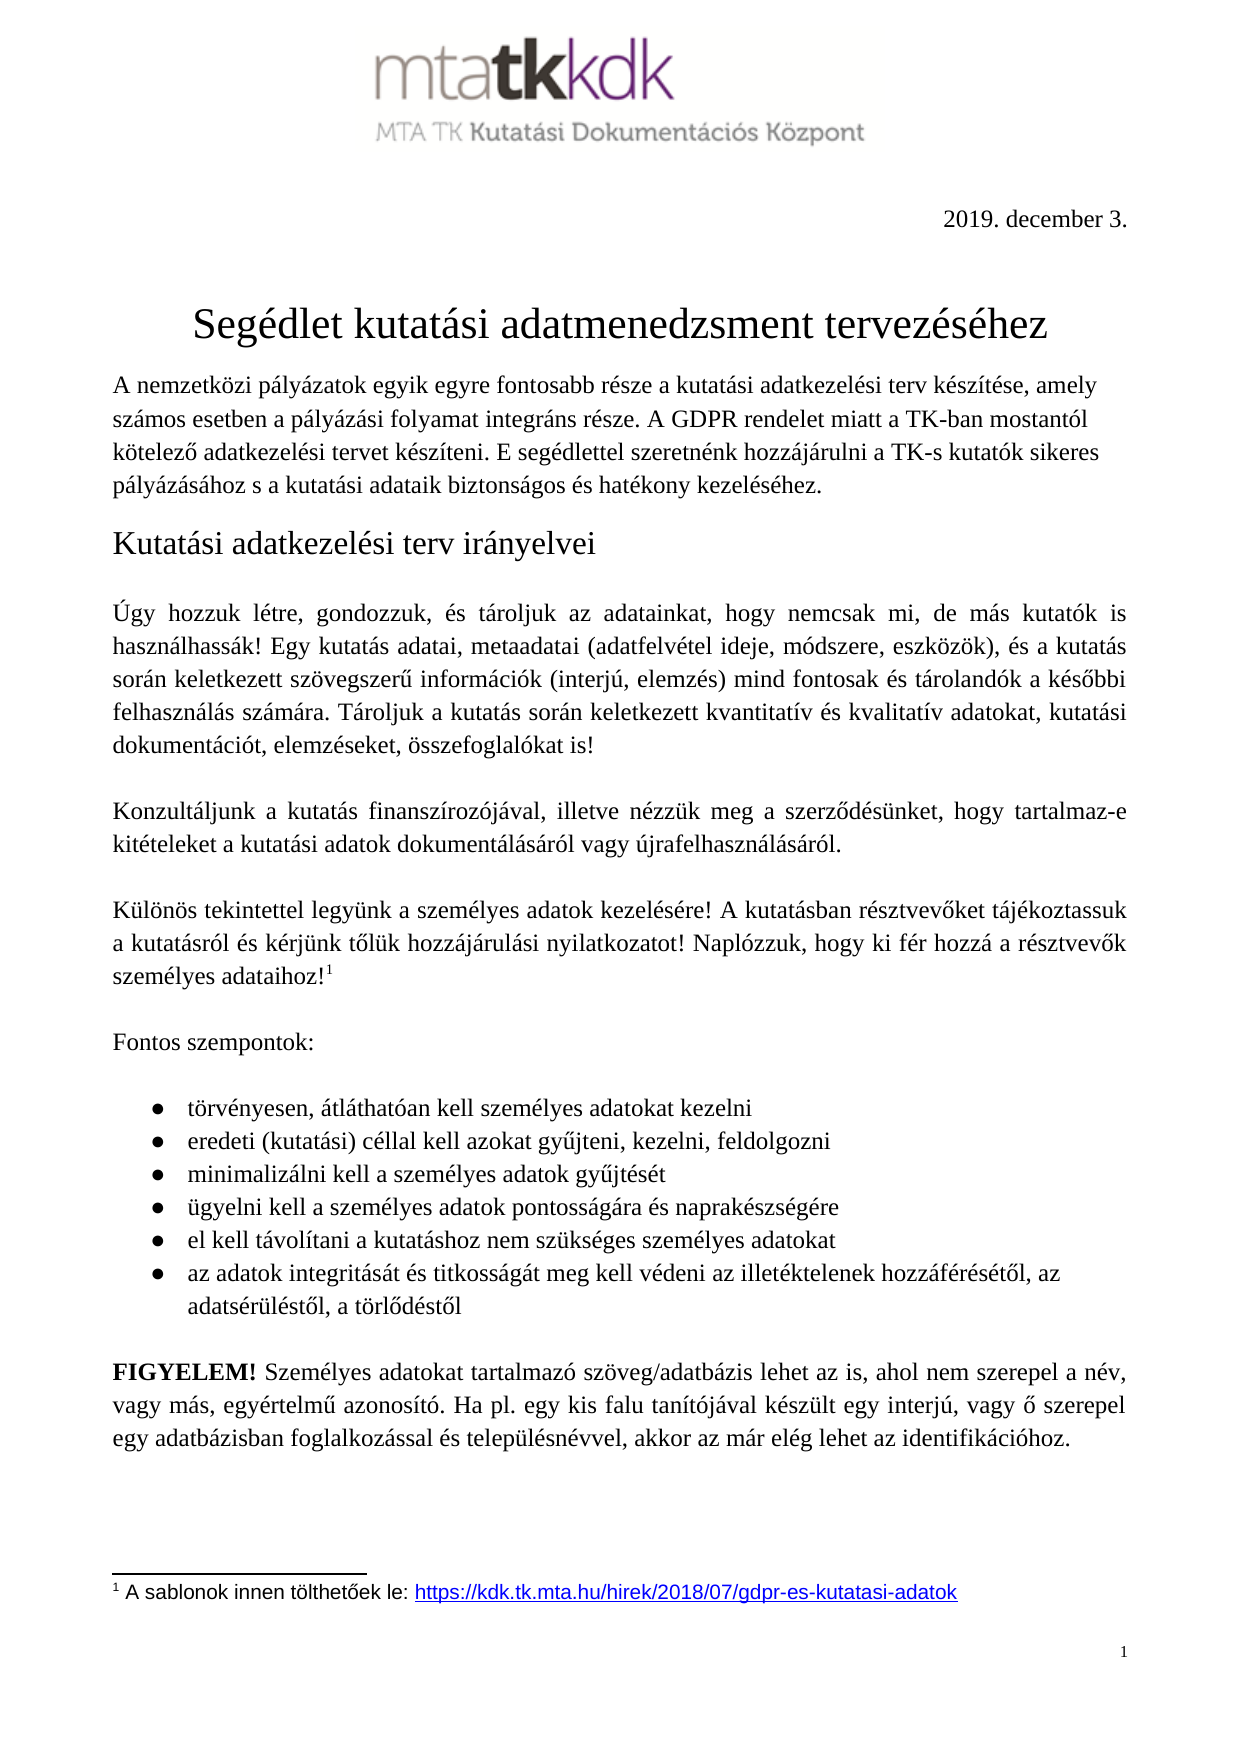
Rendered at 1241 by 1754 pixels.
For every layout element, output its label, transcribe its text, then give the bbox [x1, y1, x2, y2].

text FIGYELEM! Személyes adatokat tartalmazó szöveg/adatbázis lehet az is, ahol nem szerepel a név, vagy más, egyértelmű azonosító. Ha pl. egy kis falu tanítójával készült egy interjú, vagy ő szerepel egy adatbázisban foglalkozással és településnévvel, akkor az már elég lehet az identifikációhoz. [112, 1357, 1128, 1452]
text Különös tekintettel legyünk a személyes adatok kezelésére! A kutatásban résztvevőket tájékoztassuk a kutatásról és kérjünk tőlük hozzájárulási nyilatkozatot! Naplózzuk, hogy ki fér hozzá a résztvevők személyes adataihoz! [112, 895, 1128, 990]
text Konzultáljunk a kutatás finanszírozójával, illetve nézzük meg a szerződésünket, hogy tartalmaz-e kitételeket a kutatási adatok dokumentálásáról vagy újrafelhasználásáról. [112, 796, 1128, 858]
list ügyelni kell a személyes adatok pontosságára és naprakészségére [150, 1192, 1128, 1221]
title 2019. december 3. [112, 204, 1128, 233]
list törvényesen, átláthatóan kell személyes adatokat kezelni [150, 1093, 1128, 1122]
subtitle Kutatási adatkezelési terv irányelvei [112, 523, 1128, 562]
list az adatok integritását és titkosságát meg kell védeni az illetéktelenek hozzáférésétől, az adatsérüléstől, a törlődéstől [150, 1258, 1128, 1320]
list el kell távolítani a kutatáshoz nem szükséges személyes adatokat [150, 1225, 1128, 1254]
text Fontos szempontok: [112, 1027, 1128, 1056]
list eredeti (kutatási) céllal kell azokat gyűjteni, kezelni, feldolgozni [150, 1126, 1128, 1155]
title Segédlet kutatási adatmenedzsment tervezéséhez [112, 297, 1128, 348]
text A nemzetközi pályázatok egyik egyre fontosabb része a kutatási adatkezelési terv készítése, amely számos esetben a pályázási folyamat integráns része. A GDPR rendelet miatt a TK-ban mostantól kötelező adatkezelési tervet készíteni. E segédlettel szeretnénk hozzájárulni a TK-s kutatók sikeres pályázásához s a kutatási adataik biztonságos és hatékony kezeléséhez. [112, 371, 1128, 498]
text Úgy hozzuk létre, gondozzuk, és tároljuk az adatainkat, hogy nemcsak mi, de más kutatók is használhassák! Egy kutatás adatai, metaadatai (adatfelvétel ideje, módszere, eszközök), és a kutatás során keletkezett szövegszerű információk (interjú, elemzés) mind fontosak és tárolandók a későbbi felhasználás számára. Tároljuk a kutatás során keletkezett kvantitatív és kvalitatív adatokat, kutatási dokumentációt, elemzéseket, összefoglalókat is! [112, 598, 1128, 759]
list minimalizálni kell a személyes adatok gyűjtését [150, 1159, 1128, 1188]
picture [355, 26, 885, 152]
